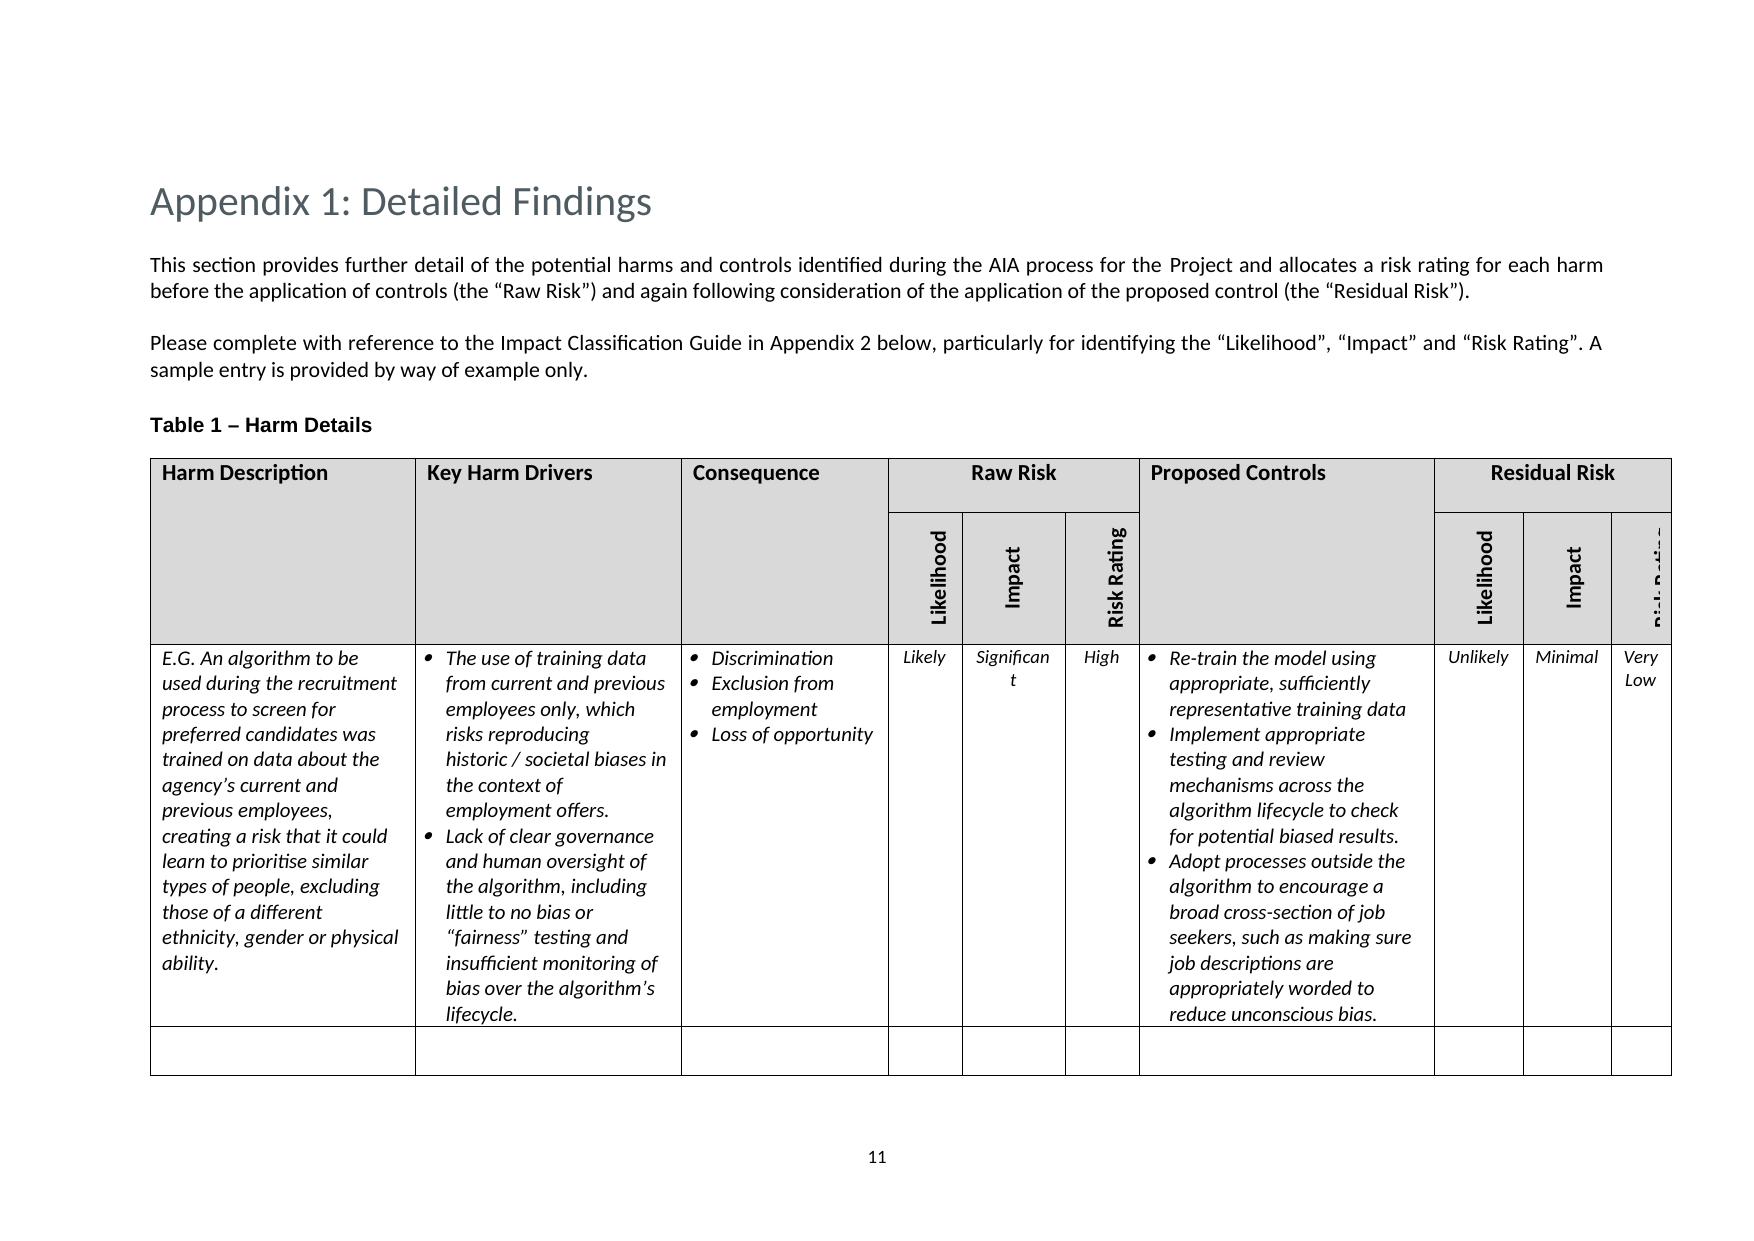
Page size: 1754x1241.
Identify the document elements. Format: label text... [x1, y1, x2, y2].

table_cell [1612, 1027, 1671, 1075]
text Please complete with reference to the Impact Classification Guide in Appendix 2 below, particularly for identifying the “Likelihood”, “Impact” and “Risk Rating”. A sample entry is provided by way of example only. [150, 329, 1604, 382]
table_cell [682, 1027, 888, 1075]
subtitle Appendix 1: Detailed Findings [150, 175, 1604, 226]
table_cell Risk Rating [1066, 513, 1139, 644]
table_cell Likelihood [1435, 513, 1523, 644]
table_cell [889, 1027, 962, 1075]
table_cell [1140, 1027, 1434, 1075]
table_cell Likelihood [889, 513, 962, 644]
text This section provides further detail of the potential harms and controls identified during the AIA process for the Project and allocates a risk rating for each harm before the application of controls (the “Raw Risk”) and again following consideration of the application of the proposed control (the “Residual Risk”). [150, 251, 1604, 304]
table_header Consequence [682, 459, 888, 644]
table_cell Re-train the model using appropriate, sufficiently representative training data Implement appropriate testing and review mechanisms across the algorithm lifecycle to check for potential biased results. Adopt processes outside the algorithm to encourage a broad cross-section of job seekers, such as making sure job descriptions are appropriately worded to reduce unconscious bias. [1140, 645, 1434, 1026]
table_cell [1524, 1027, 1611, 1075]
table_header Raw Risk [889, 459, 1139, 512]
table_cell Unlikely [1435, 645, 1523, 1026]
table_cell Very Low [1612, 645, 1671, 1026]
table_header Key Harm Drivers [416, 459, 681, 644]
table_cell [151, 1027, 415, 1075]
table_cell [1435, 1027, 1523, 1075]
table_cell Impact [1524, 513, 1611, 644]
table_cell Likely [889, 645, 962, 1026]
table_cell Risk Rating [1612, 513, 1671, 644]
table_cell Significant [963, 645, 1065, 1026]
table_header Proposed Controls [1140, 459, 1434, 644]
table_cell [1066, 1027, 1139, 1075]
table_cell The use of training data from current and previous employees only, which risks reproducing historic / societal biases in the context of employment offers. Lack of clear governance and human oversight of the algorithm, including little to no bias or “fairness” testing and insufficient monitoring of bias over the algorithm’s lifecycle. [416, 645, 681, 1026]
table_cell [416, 1027, 681, 1075]
table_header Harm Description [151, 459, 415, 644]
table_cell Impact [963, 513, 1065, 644]
table_cell High [1066, 645, 1139, 1026]
table_cell [963, 1027, 1065, 1075]
table_header Residual Risk [1435, 459, 1671, 512]
table_cell Minimal [1524, 645, 1611, 1026]
table_cell E.G. An algorithm to be used during the recruitment process to screen for preferred candidates was trained on data about the agency’s current and previous employees, creating a risk that it could learn to prioritise similar types of people, excluding those of a different ethnicity, gender or physical ability. [151, 645, 415, 1026]
table_cell Discrimination Exclusion from employment Loss of opportunity [682, 645, 888, 1026]
